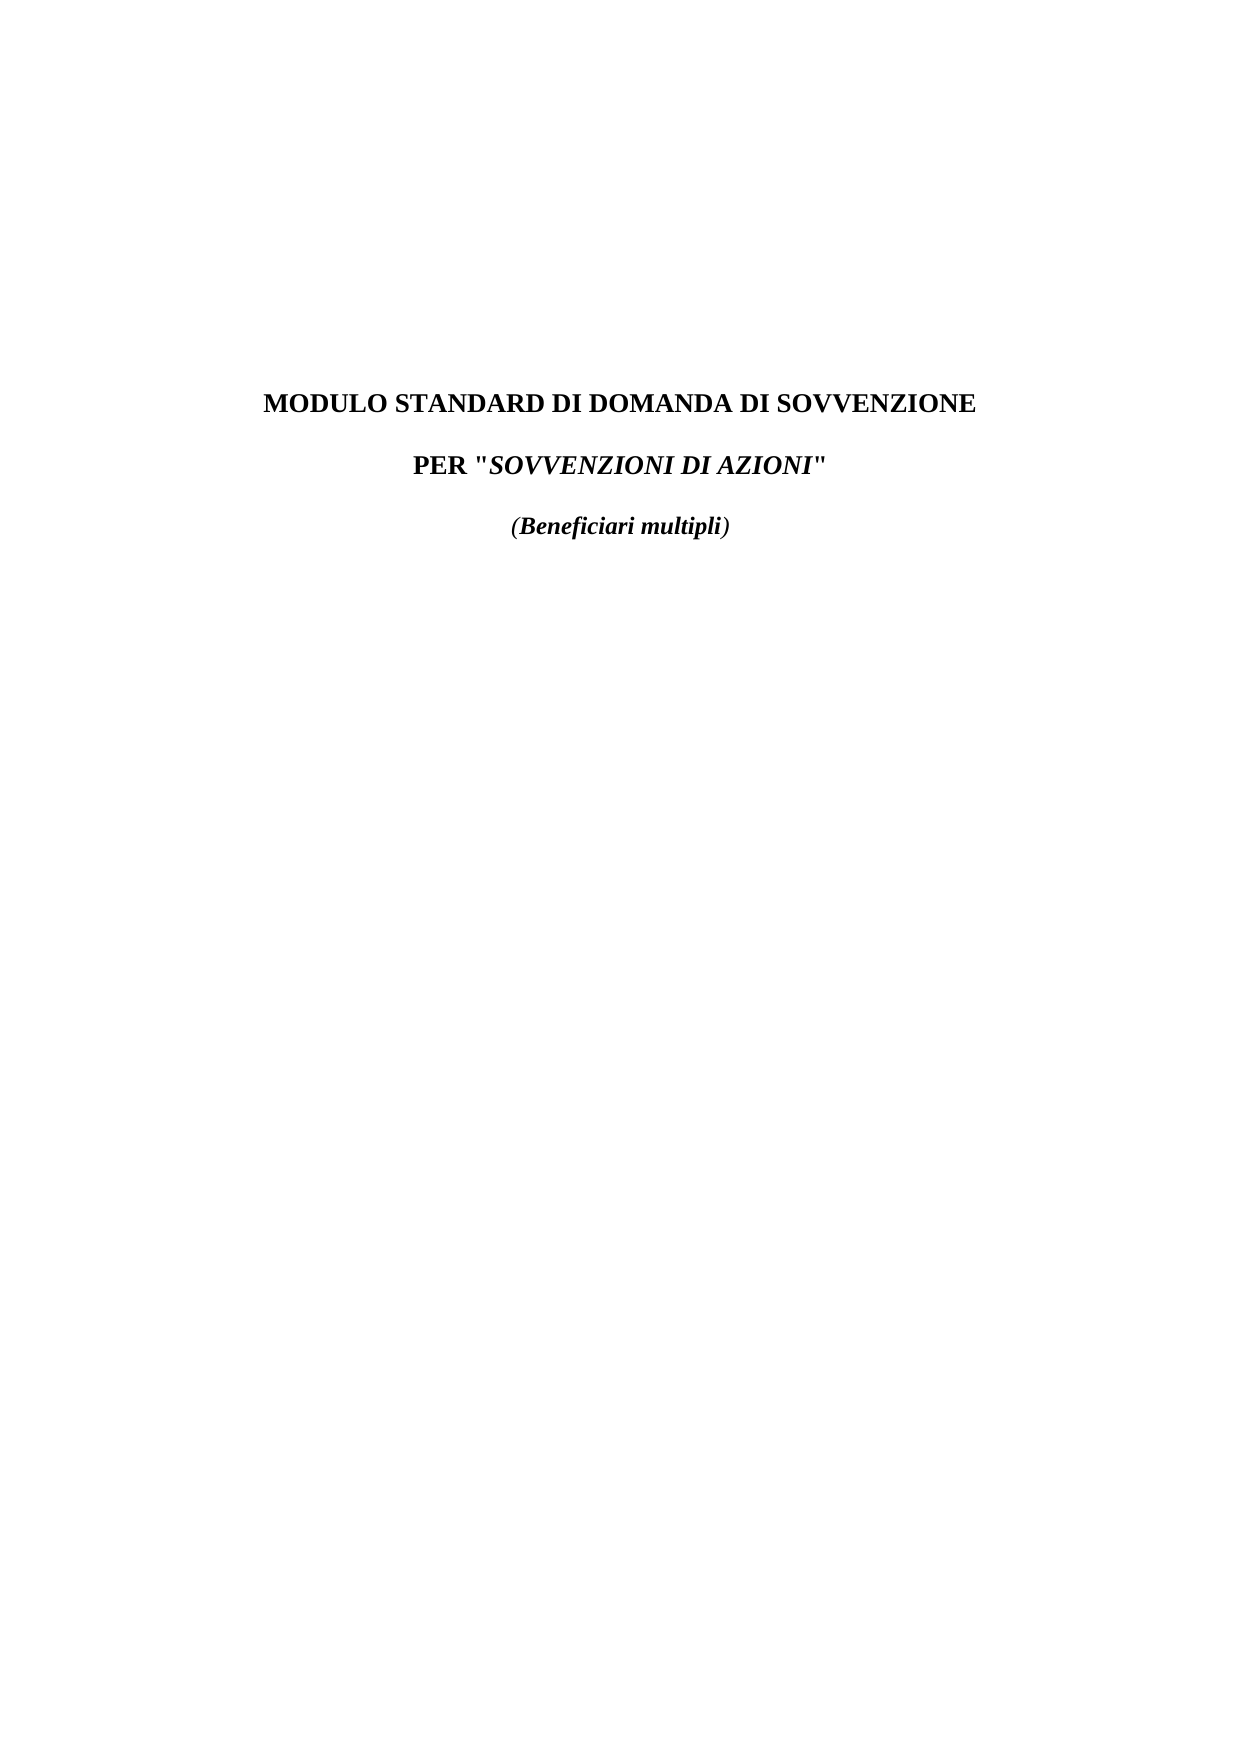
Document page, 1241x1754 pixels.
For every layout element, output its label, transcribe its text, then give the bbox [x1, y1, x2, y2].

text MODULO STANDARD DI DOMANDA DI SOVVENZIONE [148, 387, 1092, 418]
text (Beneficiari multipli) [148, 511, 1092, 540]
text PER "SOVVENZIONI DI AZIONI" [148, 449, 1092, 480]
